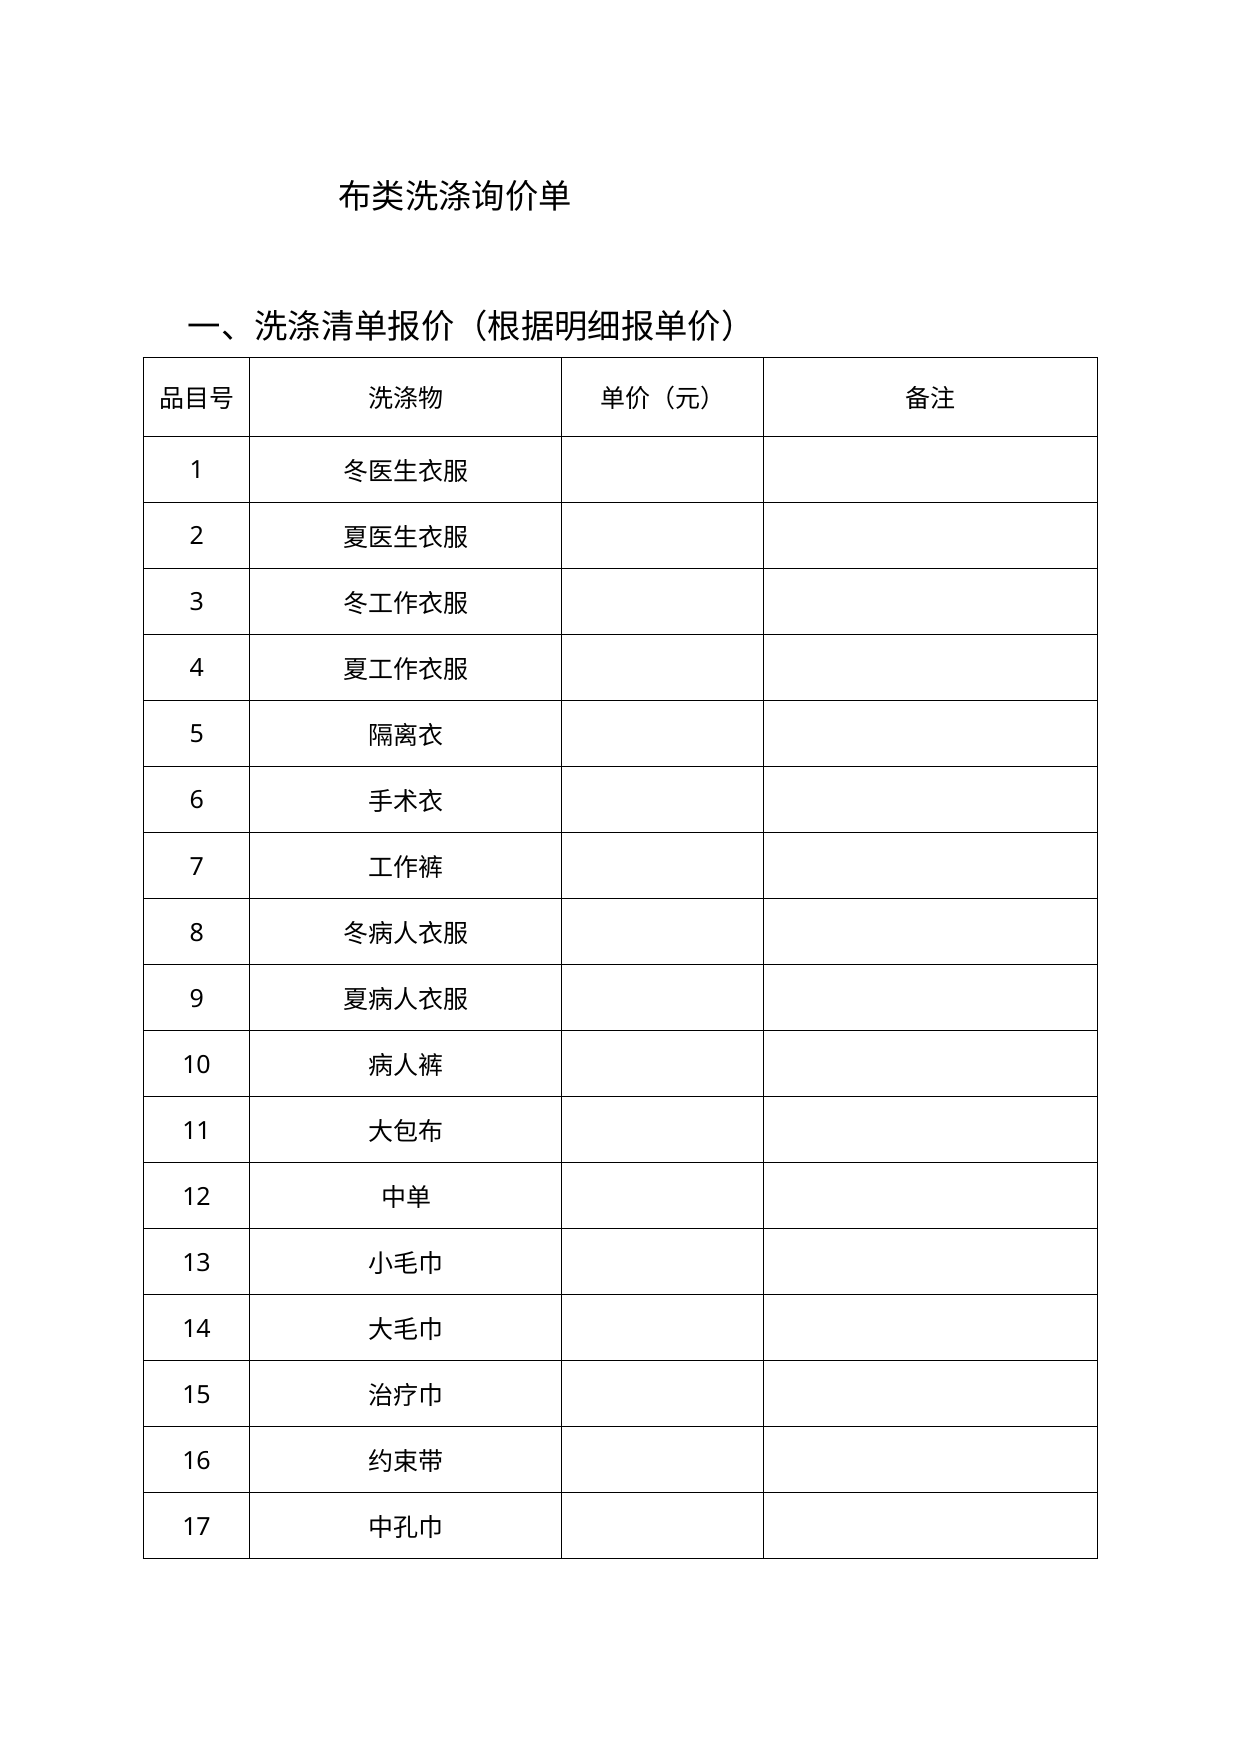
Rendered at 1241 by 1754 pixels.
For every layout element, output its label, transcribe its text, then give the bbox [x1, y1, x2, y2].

table_cell 7 [144, 833, 249, 898]
table_cell [764, 833, 1097, 898]
table_cell [562, 1163, 763, 1228]
table_cell 12 [144, 1163, 249, 1228]
table_cell 17 [144, 1493, 249, 1558]
table_cell [562, 833, 763, 898]
table_cell 冬病人衣服 [250, 899, 561, 964]
table_cell [562, 1031, 763, 1096]
table_header 洗涤物 [250, 358, 561, 436]
table_cell 1 [144, 437, 249, 502]
table_cell [562, 437, 763, 502]
table_cell 6 [144, 767, 249, 832]
table_cell [764, 701, 1097, 766]
table_cell 病人裤 [250, 1031, 561, 1096]
table_cell [562, 1229, 763, 1294]
table_cell 16 [144, 1427, 249, 1492]
table_cell [562, 569, 763, 634]
table_cell [562, 635, 763, 700]
table_cell [764, 503, 1097, 568]
table_cell 隔离衣 [250, 701, 561, 766]
table_cell 大毛巾 [250, 1295, 561, 1360]
table_cell 15 [144, 1361, 249, 1426]
table_cell [764, 1097, 1097, 1162]
table_cell 8 [144, 899, 249, 964]
table_cell [562, 701, 763, 766]
table_cell [764, 767, 1097, 832]
text 布类洗涤询价单 [187, 162, 1053, 227]
text 一、洗涤清单报价（根据明细报单价） [187, 292, 1053, 357]
table_cell [764, 899, 1097, 964]
table_cell 夏医生衣服 [250, 503, 561, 568]
table_cell 中孔巾 [250, 1493, 561, 1558]
table_cell [764, 1163, 1097, 1228]
table_cell [764, 965, 1097, 1030]
table_cell 约束带 [250, 1427, 561, 1492]
table_cell 14 [144, 1295, 249, 1360]
table_cell [562, 1097, 763, 1162]
table_cell 9 [144, 965, 249, 1030]
table_cell 10 [144, 1031, 249, 1096]
table_cell 冬医生衣服 [250, 437, 561, 502]
table_cell 治疗巾 [250, 1361, 561, 1426]
table_cell [764, 569, 1097, 634]
table_cell [764, 1427, 1097, 1492]
table_cell [764, 1361, 1097, 1426]
table_cell 工作裤 [250, 833, 561, 898]
table_cell 13 [144, 1229, 249, 1294]
table_cell [764, 1229, 1097, 1294]
table_cell [764, 1493, 1097, 1558]
table_cell 小毛巾 [250, 1229, 561, 1294]
table_cell [562, 503, 763, 568]
table_cell 夏工作衣服 [250, 635, 561, 700]
table_cell [562, 1427, 763, 1492]
table_cell [562, 899, 763, 964]
table_cell 5 [144, 701, 249, 766]
table_cell 2 [144, 503, 249, 568]
table_cell [562, 1361, 763, 1426]
table_cell 夏病人衣服 [250, 965, 561, 1030]
table_cell [562, 965, 763, 1030]
table_cell 中单 [250, 1163, 561, 1228]
table_header 备注 [764, 358, 1097, 436]
table_header 单价（元） [562, 358, 763, 436]
table_cell [562, 1295, 763, 1360]
table_cell [764, 437, 1097, 502]
table_cell [562, 1493, 763, 1558]
table_cell [562, 767, 763, 832]
table_cell [764, 1295, 1097, 1360]
table_cell [764, 635, 1097, 700]
table_cell 11 [144, 1097, 249, 1162]
table_cell [764, 1031, 1097, 1096]
table_cell 3 [144, 569, 249, 634]
table_header 品目号 [144, 358, 249, 436]
table_cell 4 [144, 635, 249, 700]
table_cell 冬工作衣服 [250, 569, 561, 634]
table_cell 大包布 [250, 1097, 561, 1162]
table_cell 手术衣 [250, 767, 561, 832]
